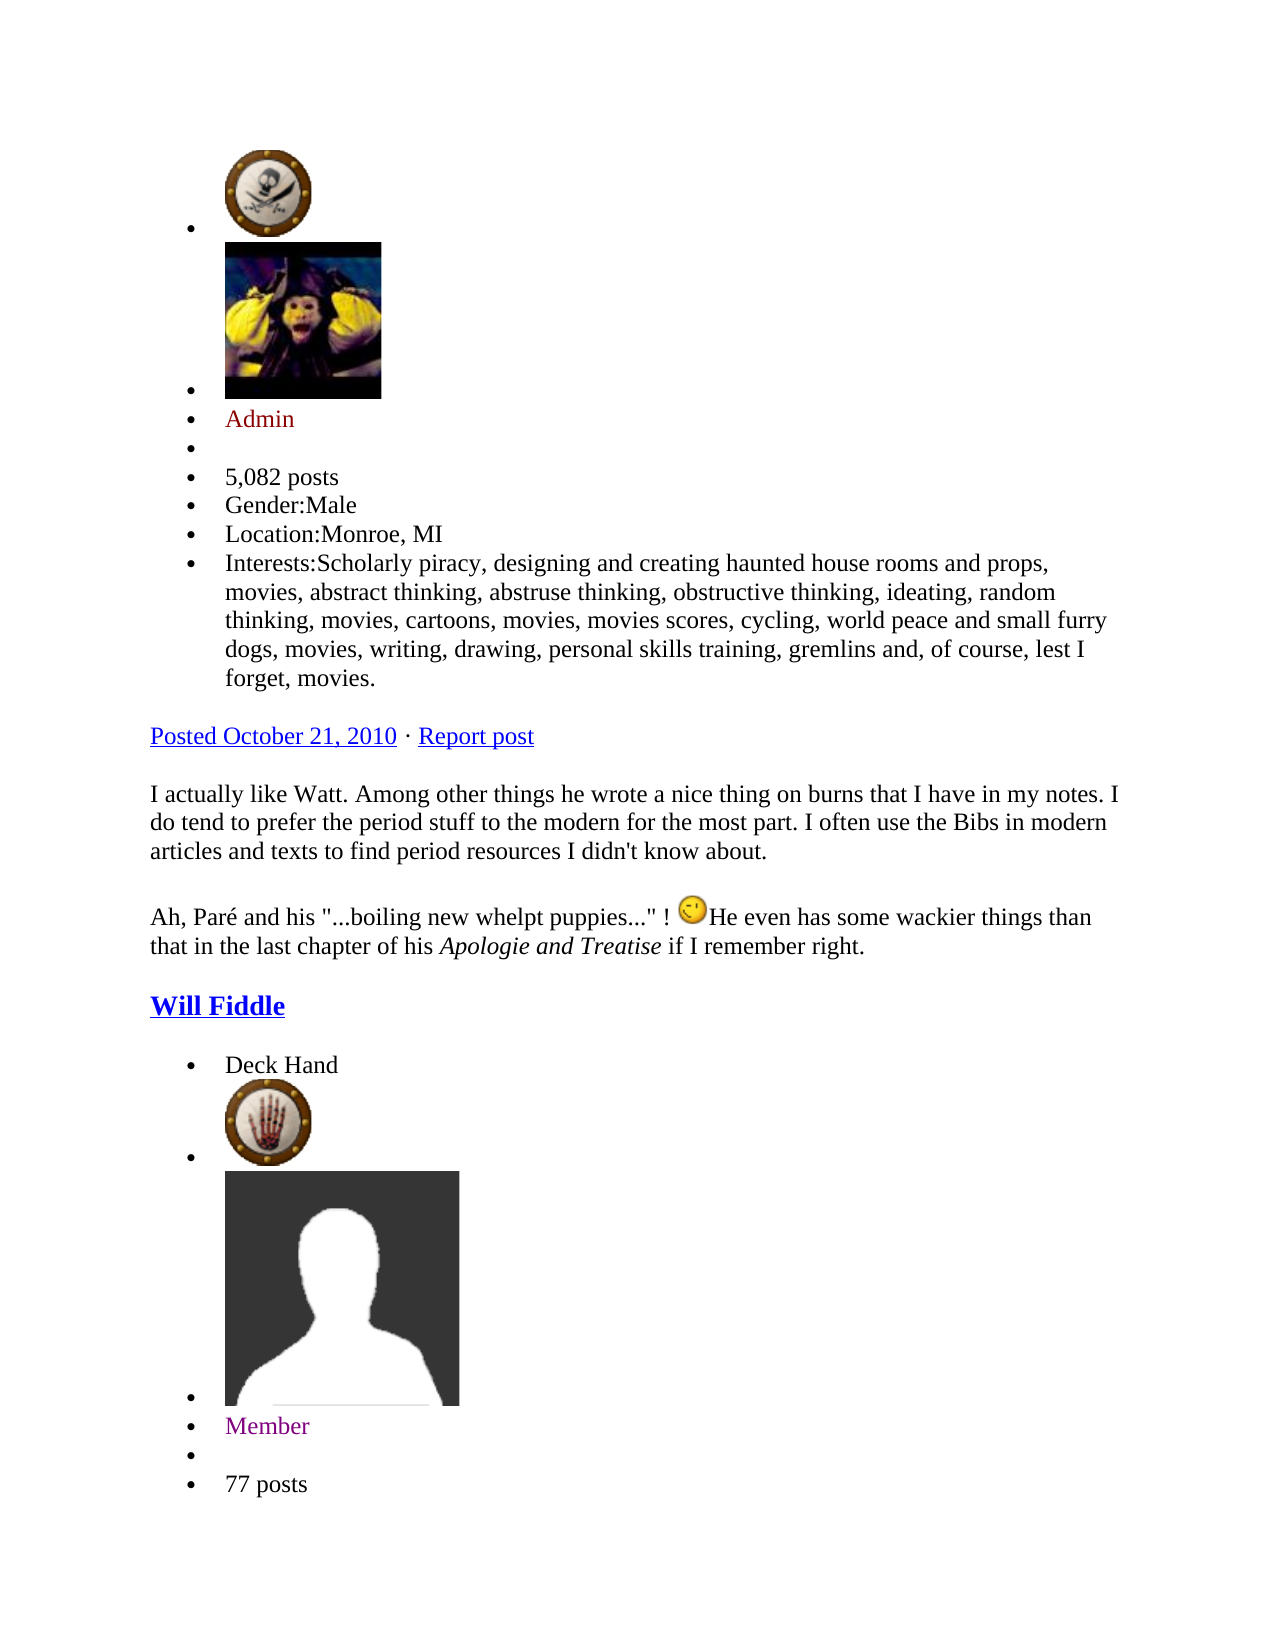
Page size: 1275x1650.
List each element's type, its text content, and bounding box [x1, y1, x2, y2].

list 77 posts [187, 1469, 1125, 1498]
list Deck Hand [187, 1050, 1125, 1079]
list Admin [187, 404, 1125, 433]
picture [225, 1171, 460, 1406]
text Will Fiddle [150, 989, 1125, 1021]
picture [677, 894, 709, 926]
picture [225, 150, 312, 237]
list Interests:Scholarly piracy, designing and creating haunted house rooms and props, movies, abstract thinking, abstruse thinking, obstructive thinking, ideating, random thinking, movies, cartoons, movies, movies scores, cycling, world peace and small furry dogs, movies, writing, drawing, personal skills training, gremlins and, of course, lest I forget, movies. [187, 548, 1125, 692]
picture [225, 242, 382, 399]
list 5,082 posts [187, 462, 1125, 490]
list Member [187, 1411, 1125, 1440]
list Location:Monroe, MI [187, 519, 1125, 548]
text I actually like Watt. Among other things he wrote a nice thing on burns that I have in my notes. I do tend to prefer the period stuff to the modern for the most part. I often use the Bibs in modern articles and texts to find period resources I didn't know about. [150, 779, 1125, 865]
list Gender:Male [187, 490, 1125, 519]
picture [225, 1079, 312, 1166]
text Ah, Paré and his "...boiling new whelpt puppies..." ! He even has some wackier things than that in the last chapter of his Apologie and Treatise if I remember right. [150, 894, 1125, 959]
text Posted October 21, 2010 · Report post [150, 721, 1125, 749]
